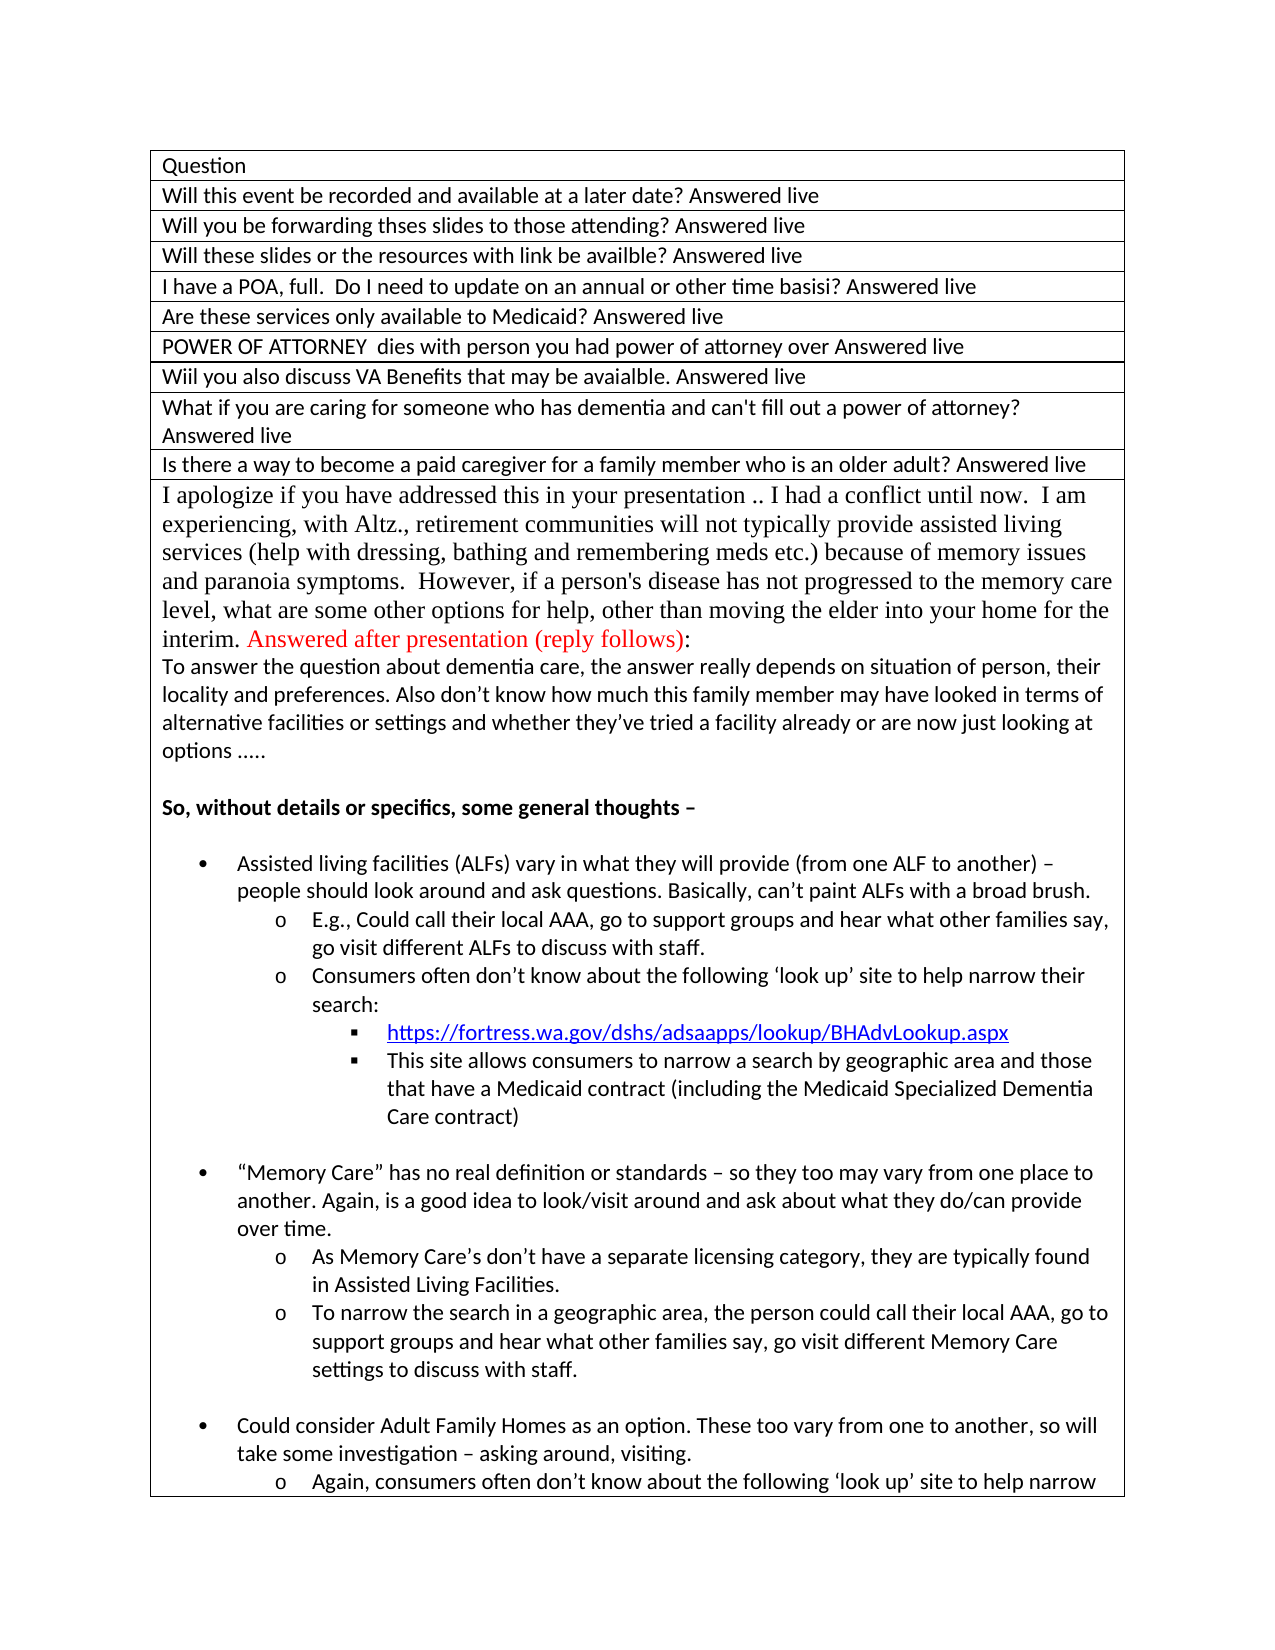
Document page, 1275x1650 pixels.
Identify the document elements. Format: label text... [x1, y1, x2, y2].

table_cell Are these services only available to Medicaid? Answered live [151, 302, 1124, 331]
table_header Question [151, 151, 1124, 180]
table_cell Wiil you also discuss VA Benefits that may be avaialble. Answered live [151, 363, 1124, 392]
table_cell Will you be forwarding thses slides to those attending? Answered live [151, 211, 1124, 241]
table_cell Will these slides or the resources with link be availble? Answered live [151, 242, 1124, 271]
table_cell I have a POA, full. Do I need to update on an annual or other time basisi? Answered live [151, 272, 1124, 301]
table_cell Will this event be recorded and available at a later date? Answered live [151, 181, 1124, 210]
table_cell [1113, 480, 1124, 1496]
table_cell POWER OF ATTORNEY dies with person you had power of attorney over Answered live [151, 332, 1124, 361]
table_cell What if you are caring for someone who has dementia and can't fill out a power of attorney? Answered live [151, 393, 1124, 449]
table_cell Is there a way to become a paid caregiver for a family member who is an older adult? Answered live [151, 450, 1124, 479]
